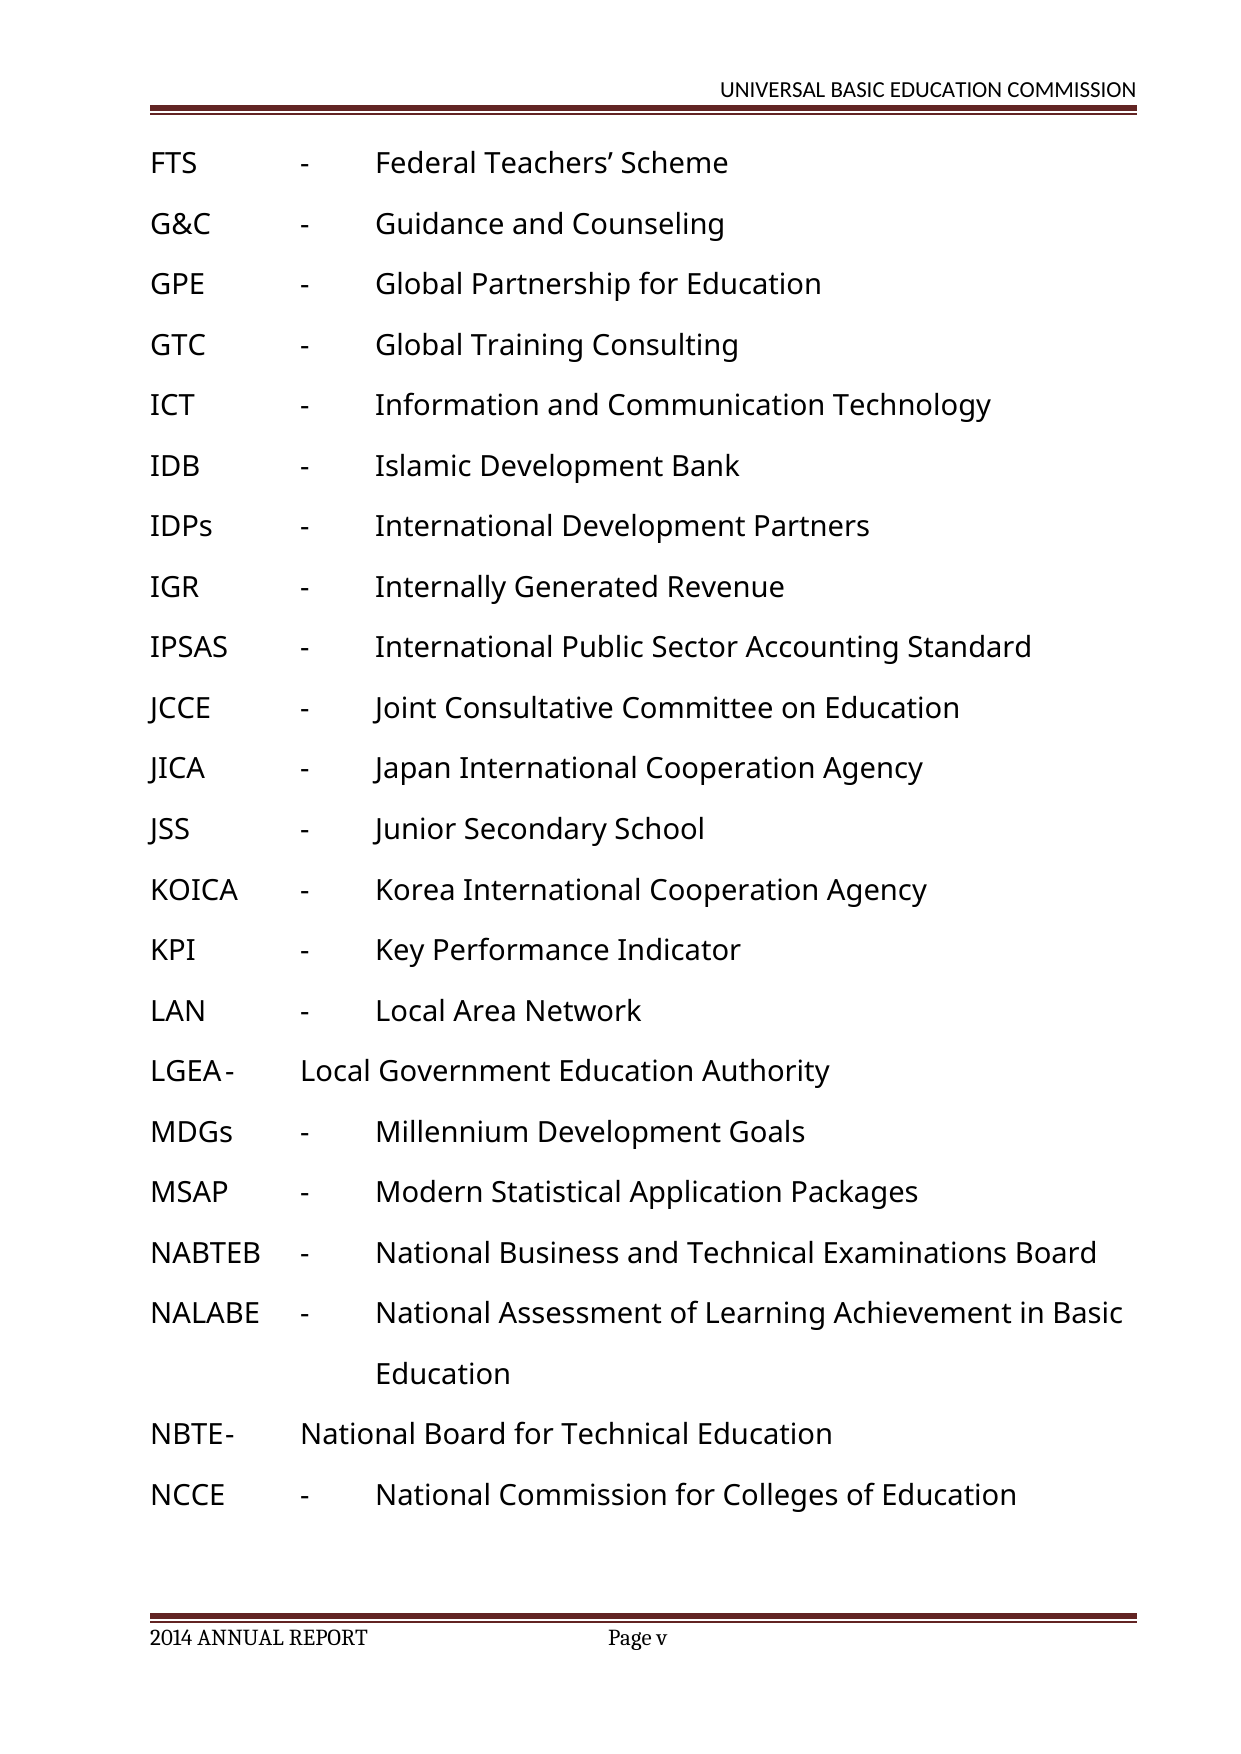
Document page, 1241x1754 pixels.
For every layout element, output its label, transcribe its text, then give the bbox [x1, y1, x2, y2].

text MDGs - Millennium Development Goals [150, 1111, 1137, 1151]
text LAN - Local Area Network [150, 990, 1137, 1029]
text JSS - Junior Secondary School [150, 808, 1137, 848]
text IGR - Internally Generated Revenue [150, 566, 1137, 606]
text KOICA - Korea International Cooperation Agency [150, 869, 1137, 908]
text IPSAS - International Public Sector Accounting Standard [150, 627, 1137, 666]
text GTC - Global Training Consulting [150, 324, 1137, 364]
text NCCE - National Commission for Colleges of Education [150, 1474, 1137, 1514]
text MSAP - Modern Statistical Application Packages [150, 1171, 1137, 1211]
text G&C - Guidance and Counseling [150, 203, 1137, 243]
text GPE - Global Partnership for Education [150, 263, 1137, 303]
text ICT - Information and Communication Technology [150, 384, 1137, 424]
text Education [300, 1353, 1137, 1393]
text LGEA - Local Government Education Authority [150, 1050, 1137, 1090]
text FTS - Federal Teachers’ Scheme [150, 142, 1137, 182]
text NABTEB - National Business and Technical Examinations Board [150, 1232, 1137, 1272]
text IDPs - International Development Partners [150, 506, 1137, 545]
text IDB - Islamic Development Bank [150, 445, 1137, 485]
text JCCE - Joint Consultative Committee on Education [150, 687, 1137, 727]
text KPI - Key Performance Indicator [150, 929, 1137, 969]
text NALABE - National Assessment of Learning Achievement in Basic [150, 1292, 1137, 1332]
text JICA - Japan International Cooperation Agency [150, 748, 1137, 787]
text NBTE - National Board for Technical Education [150, 1413, 1137, 1453]
